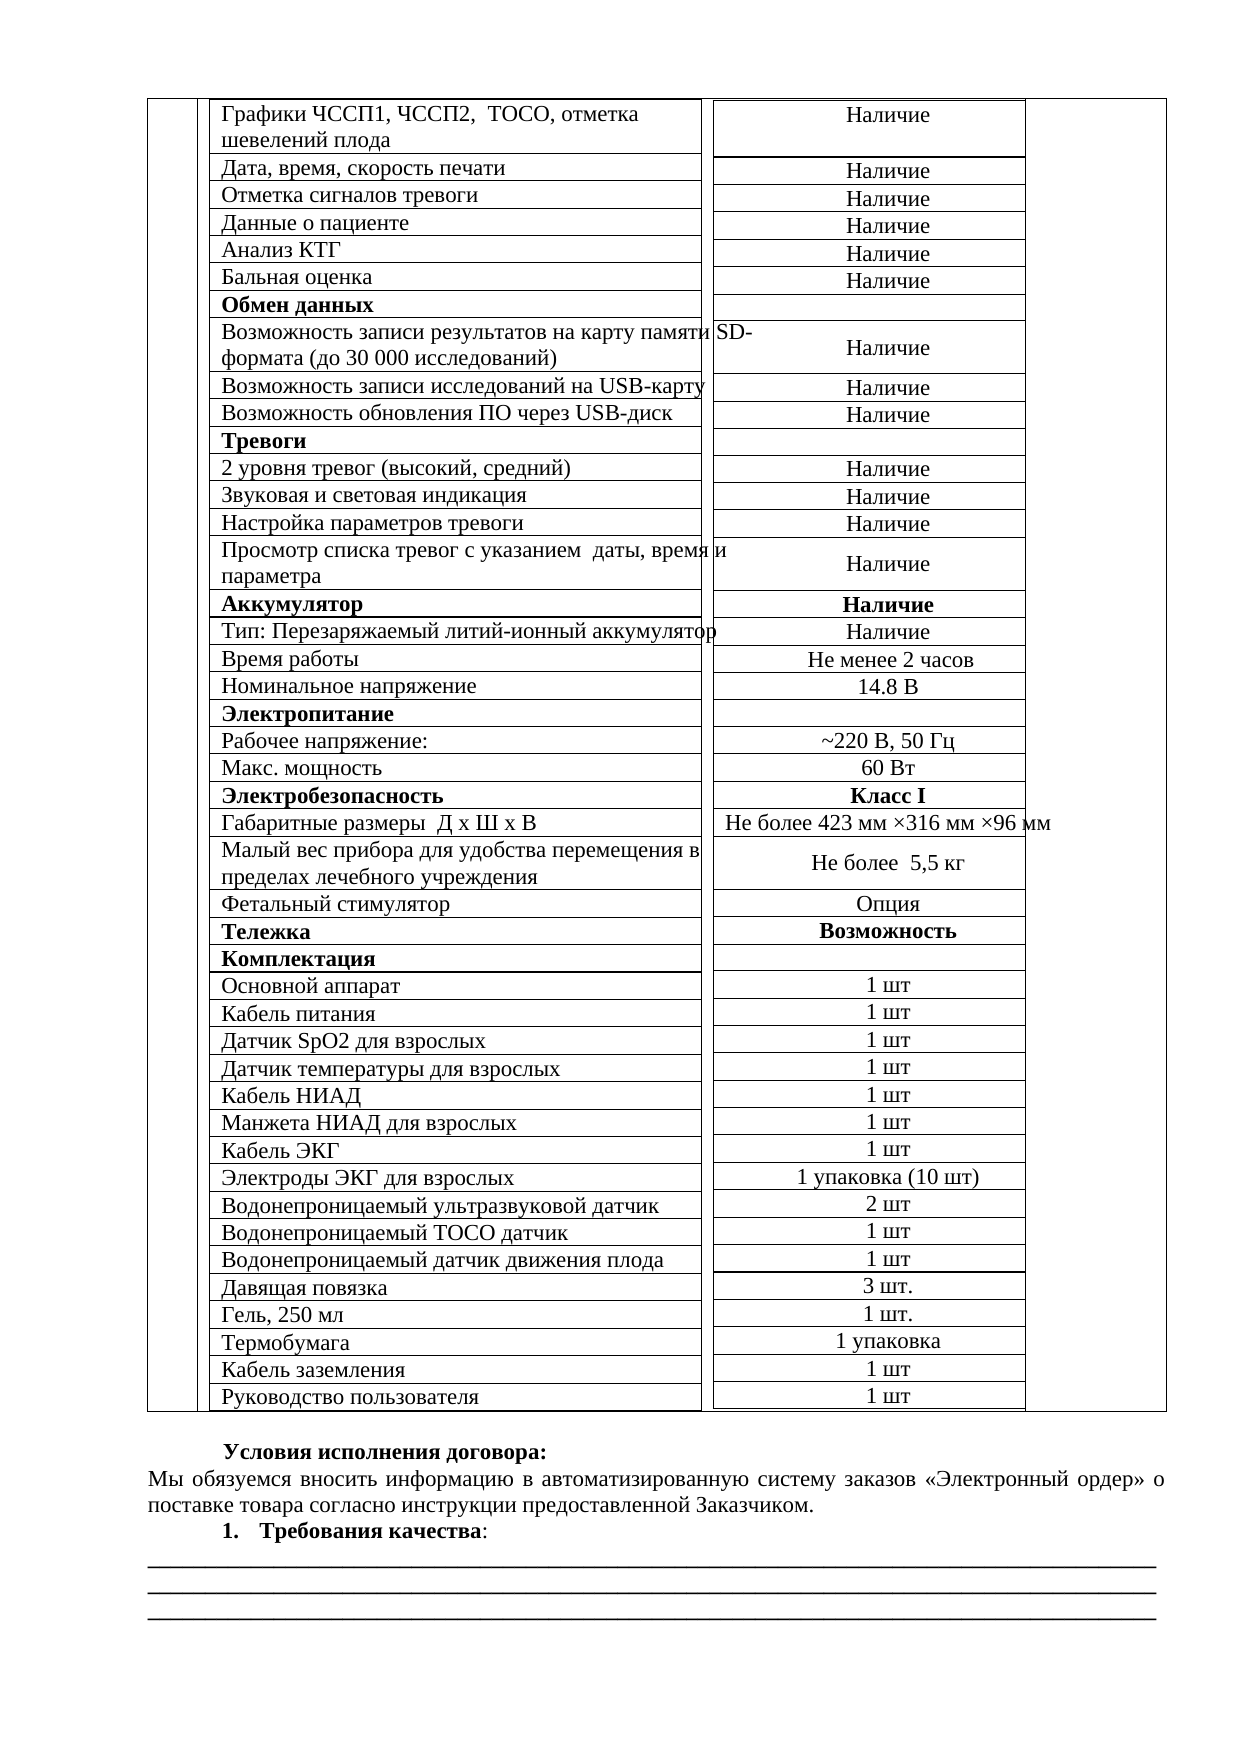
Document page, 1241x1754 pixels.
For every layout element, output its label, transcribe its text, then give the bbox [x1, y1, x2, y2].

table_cell [210, 181, 701, 208]
table_cell [210, 1219, 701, 1245]
table_cell [210, 700, 701, 726]
table_cell [210, 754, 701, 781]
table_cell [210, 372, 701, 398]
table_cell [210, 481, 701, 508]
table_cell [210, 782, 701, 808]
table_cell [210, 1082, 701, 1109]
table_cell [222, 175, 235, 180]
subtitle Условия исполнения договора: [148, 1438, 1167, 1465]
table_cell [210, 590, 701, 616]
subtitle Мы обязуемся вносить информацию в автоматизированную систему заказов «Электронный ордер» о поставке товара согласно инструкции предоставленной Заказчиком. [148, 1465, 1167, 1517]
table_cell [198, 99, 209, 1411]
table_cell [210, 1246, 701, 1273]
table_cell [210, 1110, 701, 1136]
table_cell [210, 318, 701, 371]
table_cell [702, 99, 1025, 1411]
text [148, 1544, 1167, 1623]
table_cell [222, 230, 235, 235]
table_cell [210, 454, 701, 480]
table_cell [210, 1329, 701, 1355]
table_cell [210, 890, 701, 917]
table_cell [210, 1027, 701, 1054]
table_cell [210, 291, 701, 317]
table_cell [222, 1295, 235, 1300]
table_cell [210, 399, 701, 426]
table_cell [210, 672, 701, 699]
table_cell [1026, 99, 1166, 1411]
table_cell [210, 100, 701, 153]
table_cell [210, 1192, 701, 1218]
table_cell [210, 945, 701, 971]
table_cell 1 [148, 99, 197, 1411]
table_cell [210, 918, 701, 944]
table_cell [210, 509, 701, 535]
table_cell [210, 1137, 701, 1163]
table_cell [210, 154, 701, 180]
table_cell [210, 209, 701, 235]
list Требования качества: [222, 1517, 1167, 1544]
table_cell [210, 645, 701, 671]
table_cell [210, 809, 701, 836]
table_cell [222, 1076, 235, 1081]
table_cell [210, 536, 701, 589]
table_cell [210, 1301, 701, 1328]
table_cell [210, 263, 701, 290]
table_cell [210, 236, 701, 262]
table_cell [210, 1384, 701, 1410]
table_cell [210, 618, 701, 644]
table_cell [210, 973, 701, 999]
table_cell [210, 1000, 701, 1026]
table_cell [210, 1164, 701, 1191]
table_cell [210, 427, 701, 453]
table_cell [210, 837, 701, 889]
table_cell [210, 1356, 701, 1383]
table_cell [210, 1055, 701, 1081]
table_cell [210, 727, 701, 753]
table_cell [210, 1274, 701, 1300]
